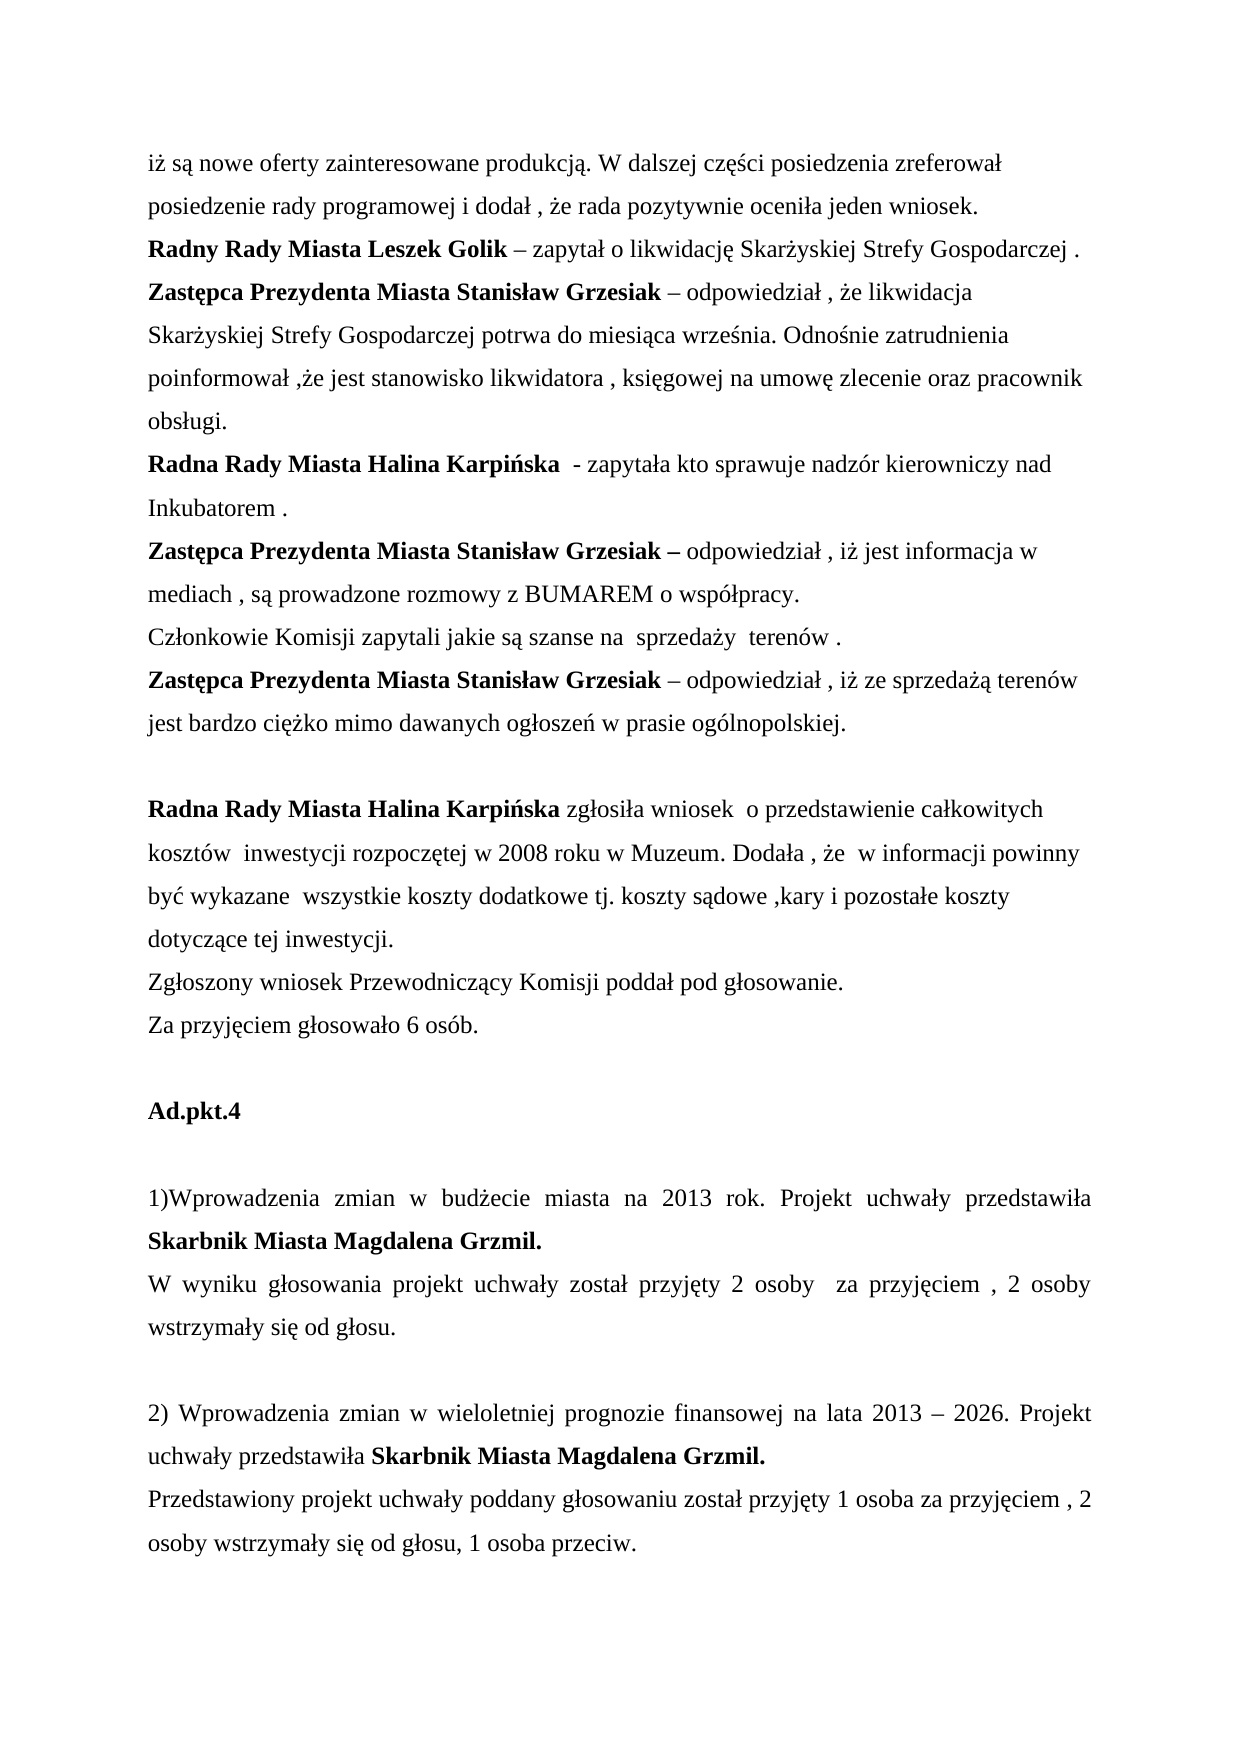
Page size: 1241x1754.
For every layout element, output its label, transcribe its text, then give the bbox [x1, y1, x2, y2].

list 2) Wprowadzenia zmian w wieloletniej prognozie finansowej na lata 2013 – 2026. Projekt uchwały przedstawiła Skarbnik Miasta Magdalena Grzmil. [148, 1398, 1093, 1470]
text Zastępca Prezydenta Miasta Stanisław Grzesiak – odpowiedział , że likwidacja Skarżyskiej Strefy Gospodarczej potrwa do miesiąca września. Odnośnie zatrudnienia poinformował ,że jest stanowisko likwidatora , księgowej na umowę zlecenie oraz pracownik obsługi. [148, 277, 1093, 435]
text Za przyjęciem głosowało 6 osób. [148, 1010, 1093, 1039]
text Zastępca Prezydenta Miasta Stanisław Grzesiak – odpowiedział , iż jest informacja w mediach , są prowadzone rozmowy z BUMAREM o współpracy. [148, 536, 1093, 608]
text Radna Rady Miasta Halina Karpińska - zapytała kto sprawuje nadzór kierowniczy nad Inkubatorem . [148, 449, 1093, 521]
text 1)Wprowadzenia zmian w budżecie miasta na 2013 rok. Projekt uchwały przedstawiła Skarbnik Miasta Magdalena Grzmil. [148, 1183, 1093, 1254]
text Zastępca Prezydenta Miasta Stanisław Grzesiak – odpowiedział , iż ze sprzedażą terenów jest bardzo ciężko mimo dawanych ogłoszeń w prasie ogólnopolskiej. [148, 665, 1093, 737]
text W wyniku głosowania projekt uchwały został przyjęty 2 osoby za przyjęciem , 2 osoby wstrzymały się od głosu. [148, 1269, 1093, 1341]
text Zgłoszony wniosek Przewodniczący Komisji poddał pod głosowanie. [148, 967, 1093, 996]
text Radny Rady Miasta Leszek Golik – zapytał o likwidację Skarżyskiej Strefy Gospodarczej . [148, 234, 1093, 263]
text Ad.pkt.4 [148, 1096, 1093, 1125]
text Radna Rady Miasta Halina Karpińska zgłosiła wniosek o przedstawienie całkowitych kosztów inwestycji rozpoczętej w 2008 roku w Muzeum. Dodała , że w informacji powinny być wykazane wszystkie koszty dodatkowe tj. koszty sądowe ,kary i pozostałe koszty dotyczące tej inwestycji. [148, 794, 1093, 953]
text Członkowie Komisji zapytali jakie są szanse na sprzedaży terenów . [148, 622, 1093, 651]
list Przedstawiony projekt uchwały poddany głosowaniu został przyjęty 1 osoba za przyjęciem , 2 osoby wstrzymały się od głosu, 1 osoba przeciw. [148, 1484, 1093, 1556]
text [148, 148, 1093, 219]
